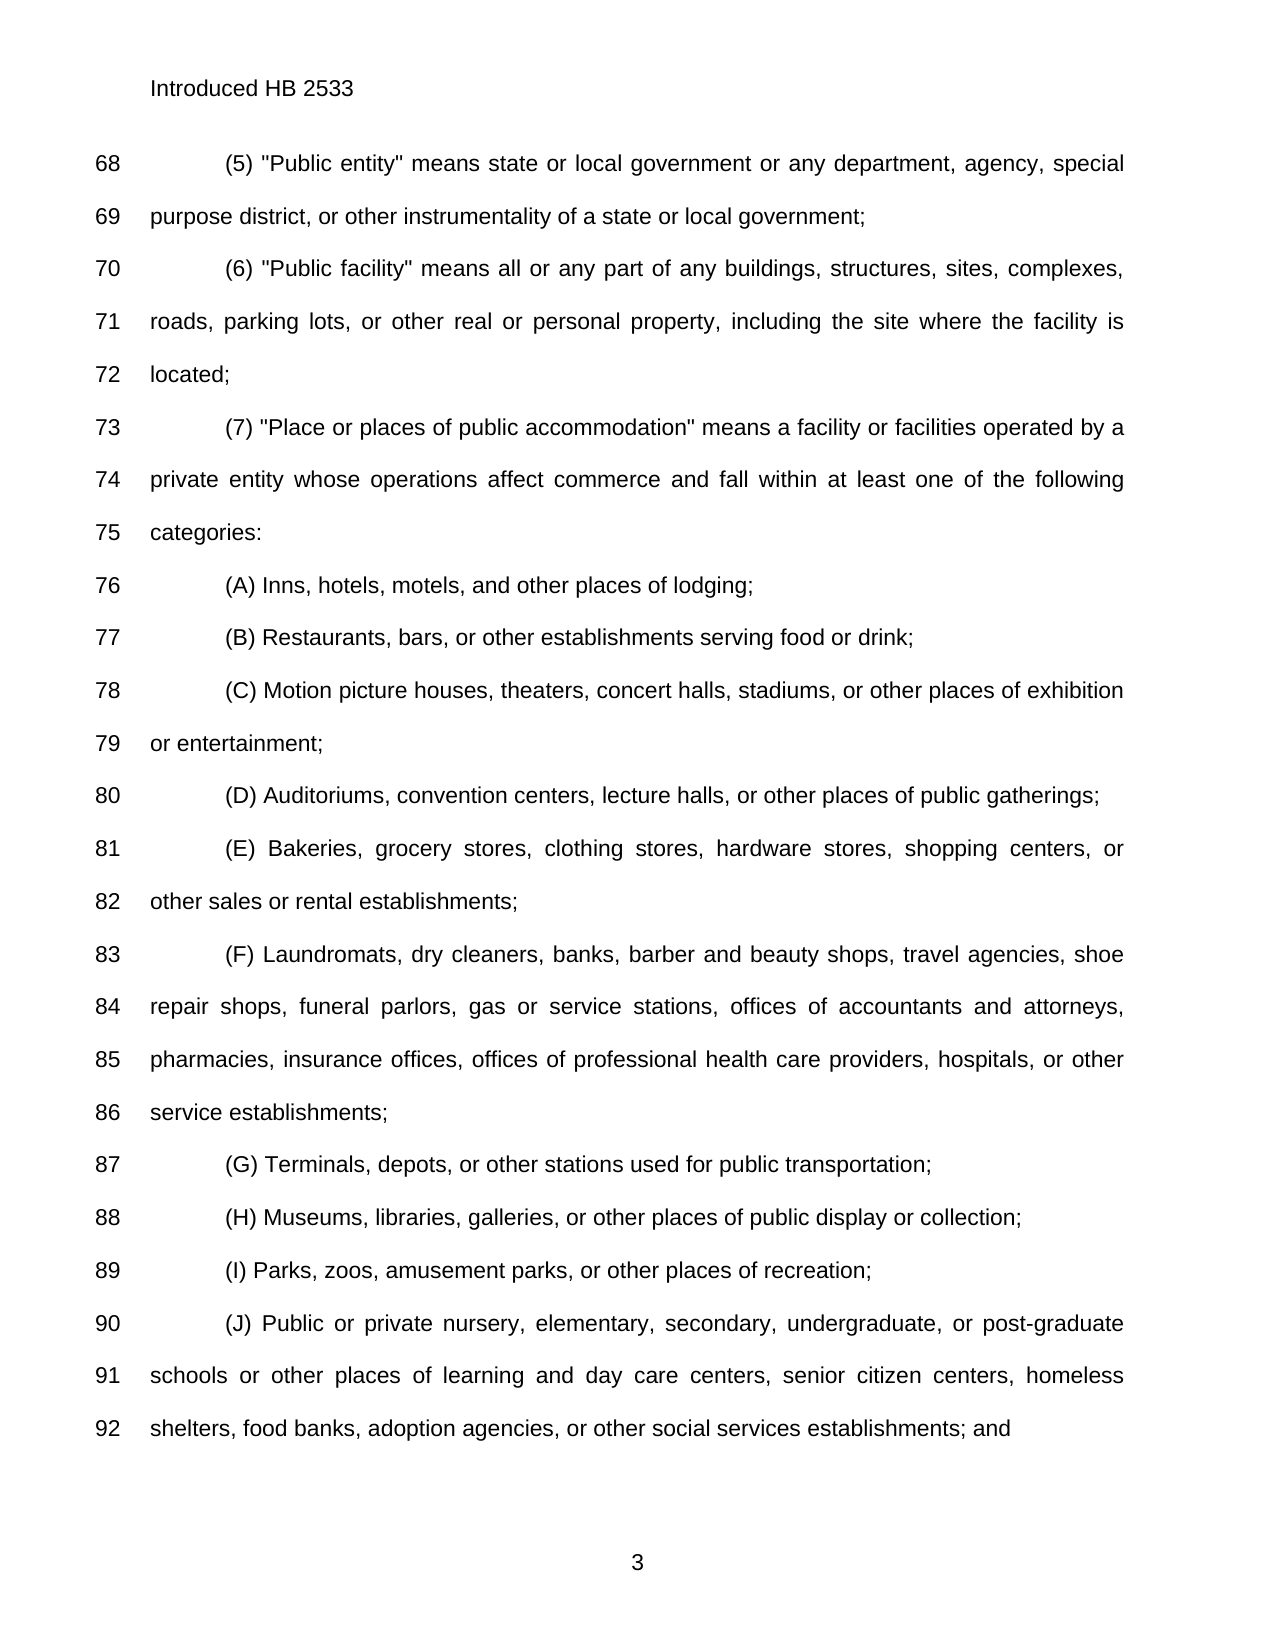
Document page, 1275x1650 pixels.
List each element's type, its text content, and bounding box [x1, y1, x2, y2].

text (7) "Place or places of public accommodation" means a facility or facilities operated by a private entity whose operations affect commerce and fall within at least one of the following categories: [150, 413, 1125, 545]
text (5) "Public entity" means state or local government or any department, agency, special purpose district, or other instrumentality of a state or local government; [150, 150, 1125, 229]
text (B) Restaurants, bars, or other establishments serving food or drink; [150, 624, 1125, 651]
text (I) Parks, zoos, amusement parks, or other places of recreation; [150, 1257, 1125, 1283]
text (A) Inns, hotels, motels, and other places of lodging; [150, 572, 1125, 598]
text (G) Terminals, depots, or other stations used for public transportation; [150, 1151, 1125, 1178]
text (F) Laundromats, dry cleaners, banks, barber and beauty shops, travel agencies, shoe repair shops, funeral parlors, gas or service stations, offices of accountants and attorneys, pharmacies, insurance offices, offices of professional health care providers, hospitals, or other service establishments; [150, 941, 1125, 1125]
text (6) "Public facility" means all or any part of any buildings, structures, sites, complexes, roads, parking lots, or other real or personal property, including the site where the facility is located; [150, 255, 1125, 387]
text (H) Museums, libraries, galleries, or other places of public display or collection; [150, 1204, 1125, 1231]
text (J) Public or private nursery, elementary, secondary, undergraduate, or post-graduate schools or other places of learning and day care centers, senior citizen centers, homeless shelters, food banks, adoption agencies, or other social services establishments; and [150, 1309, 1125, 1441]
text (C) Motion picture houses, theaters, concert halls, stadiums, or other places of exhibition or entertainment; [150, 677, 1125, 756]
text (E) Bakeries, grocery stores, clothing stores, hardware stores, shopping centers, or other sales or rental establishments; [150, 835, 1125, 914]
text (D) Auditoriums, convention centers, lecture halls, or other places of public gatherings; [150, 782, 1125, 809]
